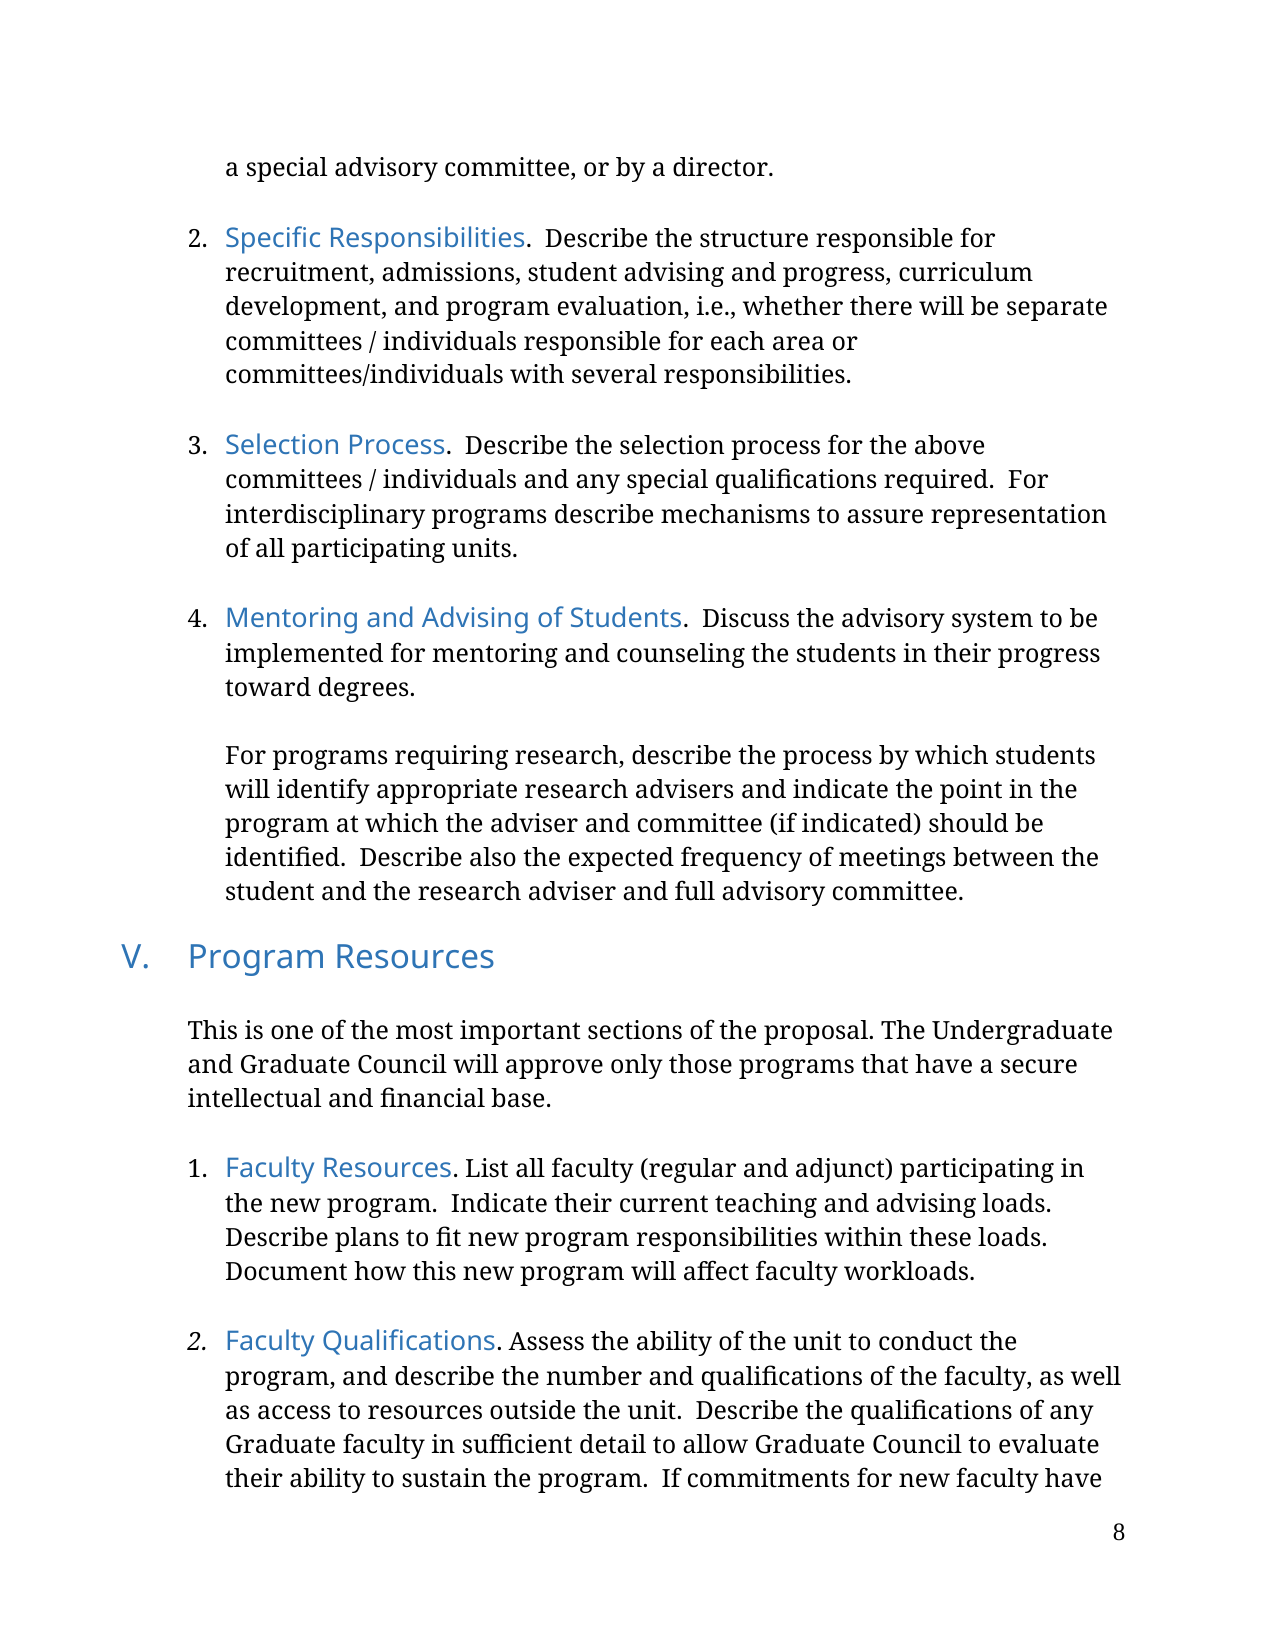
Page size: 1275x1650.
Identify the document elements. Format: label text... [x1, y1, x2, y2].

list Faculty Resources. List all faculty (regular and adjunct) participating in the new program. Indicate their current teaching and advising loads. Describe plans to fit new program responsibilities within these loads. Document how this new program will affect faculty workloads. [187, 1148, 1125, 1288]
list Mentoring and Advising of Students. Discuss the advisory system to be implemented for mentoring and counseling the students in their progress toward degrees. [187, 598, 1125, 703]
text This is one of the most important sections of the proposal. The Undergraduate and Graduate Council will approve only those programs that have a secure intellectual and financial base. [187, 1012, 1125, 1114]
subtitle Program Resources [150, 933, 1125, 978]
list Specific Responsibilities. Describe the structure responsible for recruitment, admissions, student advising and progress, curriculum development, and program evaluation, i.e., whether there will be separate committees / individuals responsible for each area or committees/individuals with several responsibilities. [187, 218, 1125, 391]
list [187, 1322, 1125, 1495]
list Selection Process. Describe the selection process for the above committees / individuals and any special qualifications required. For interdisciplinary programs describe mechanisms to assure representation of all participating units. [187, 425, 1125, 564]
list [187, 150, 1125, 184]
text For programs requiring research, describe the process by which students will identify appropriate research advisers and indicate the point in the program at which the adviser and committee (if indicated) should be identified. Describe also the expected frequency of meetings between the student and the research adviser and full advisory committee. [225, 737, 1125, 908]
